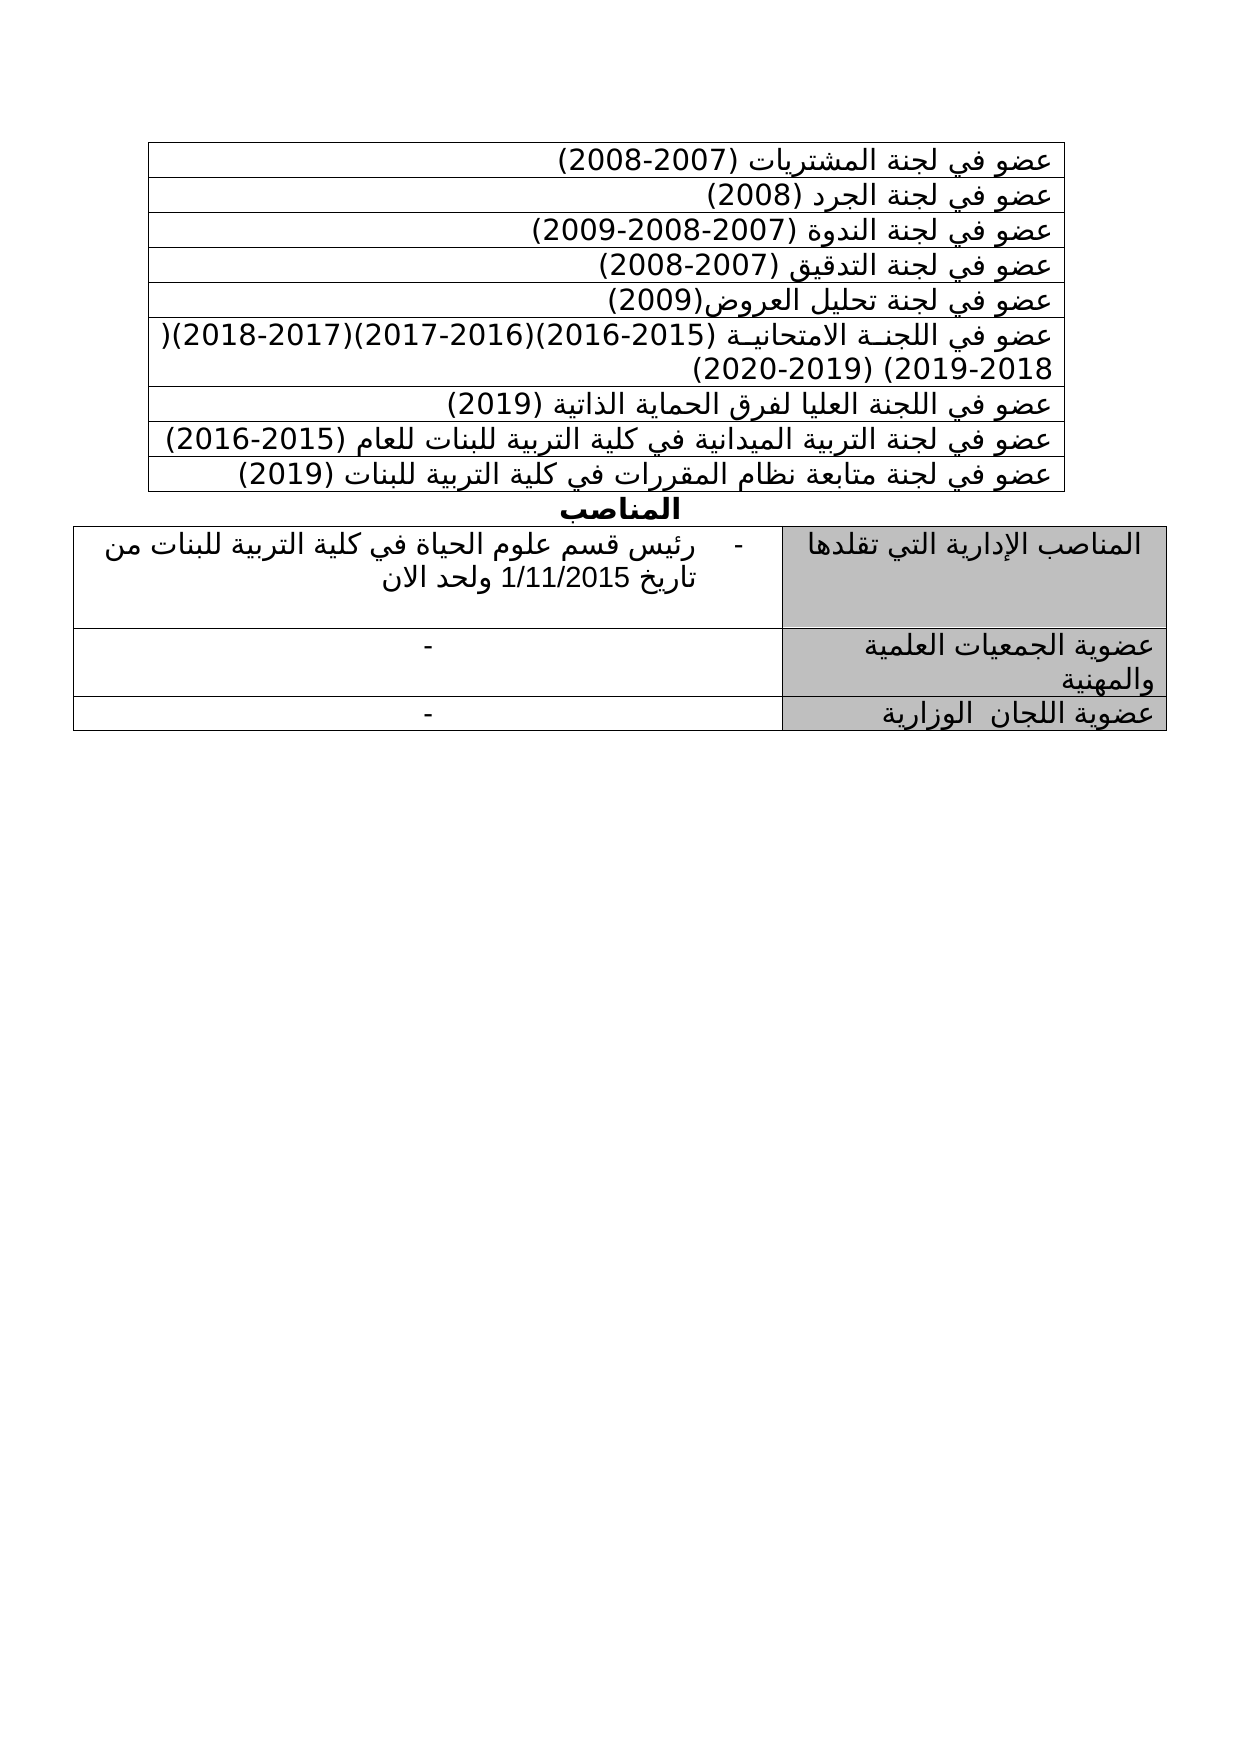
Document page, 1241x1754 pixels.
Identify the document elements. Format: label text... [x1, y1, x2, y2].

table_cell - [74, 629, 782, 696]
table_header المناصب الإدارية التي تقلدها [783, 527, 1166, 627]
table_cell عضوية الجمعيات العلمية والمهنية [783, 629, 1166, 696]
table_cell - [74, 697, 782, 730]
table_cell عضو في اللجنة العليا لفرق الحماية الذاتية (2019) [149, 387, 1064, 421]
table_cell عضو في لجنة التربية الميدانية في كلية التربية للبنات للعام (2015-2016) [149, 422, 1064, 456]
table_cell عضو في لجنة الندوة (2007-2008-2009) [149, 213, 1064, 247]
table_header عضو في لجنة المشتريات (2007-2008) [149, 143, 1064, 177]
table_header رئيس قسم علوم الحياة في كلية التربية للبنات من تاريخ 1/11/2015 ولحد الان [74, 527, 782, 627]
text المناصب [187, 492, 1053, 526]
table_cell عضو في لجنة الجرد (2008) [149, 178, 1064, 212]
table_cell عضو في لجنة تحليل العروض(2009) [149, 283, 1064, 317]
table_cell عضو في لجنة متابعة نظام المقررات في كلية التربية للبنات (2019) [149, 457, 1064, 491]
table_cell عضو في اللجنة الامتحانية (2015-2016)(2016-2017)(2017-2018)(2018-2019) (2019-2020) [149, 318, 1064, 386]
table_cell عضو في لجنة التدقيق (2007-2008) [149, 248, 1064, 282]
table_cell عضوية اللجان الوزارية [783, 697, 1166, 730]
